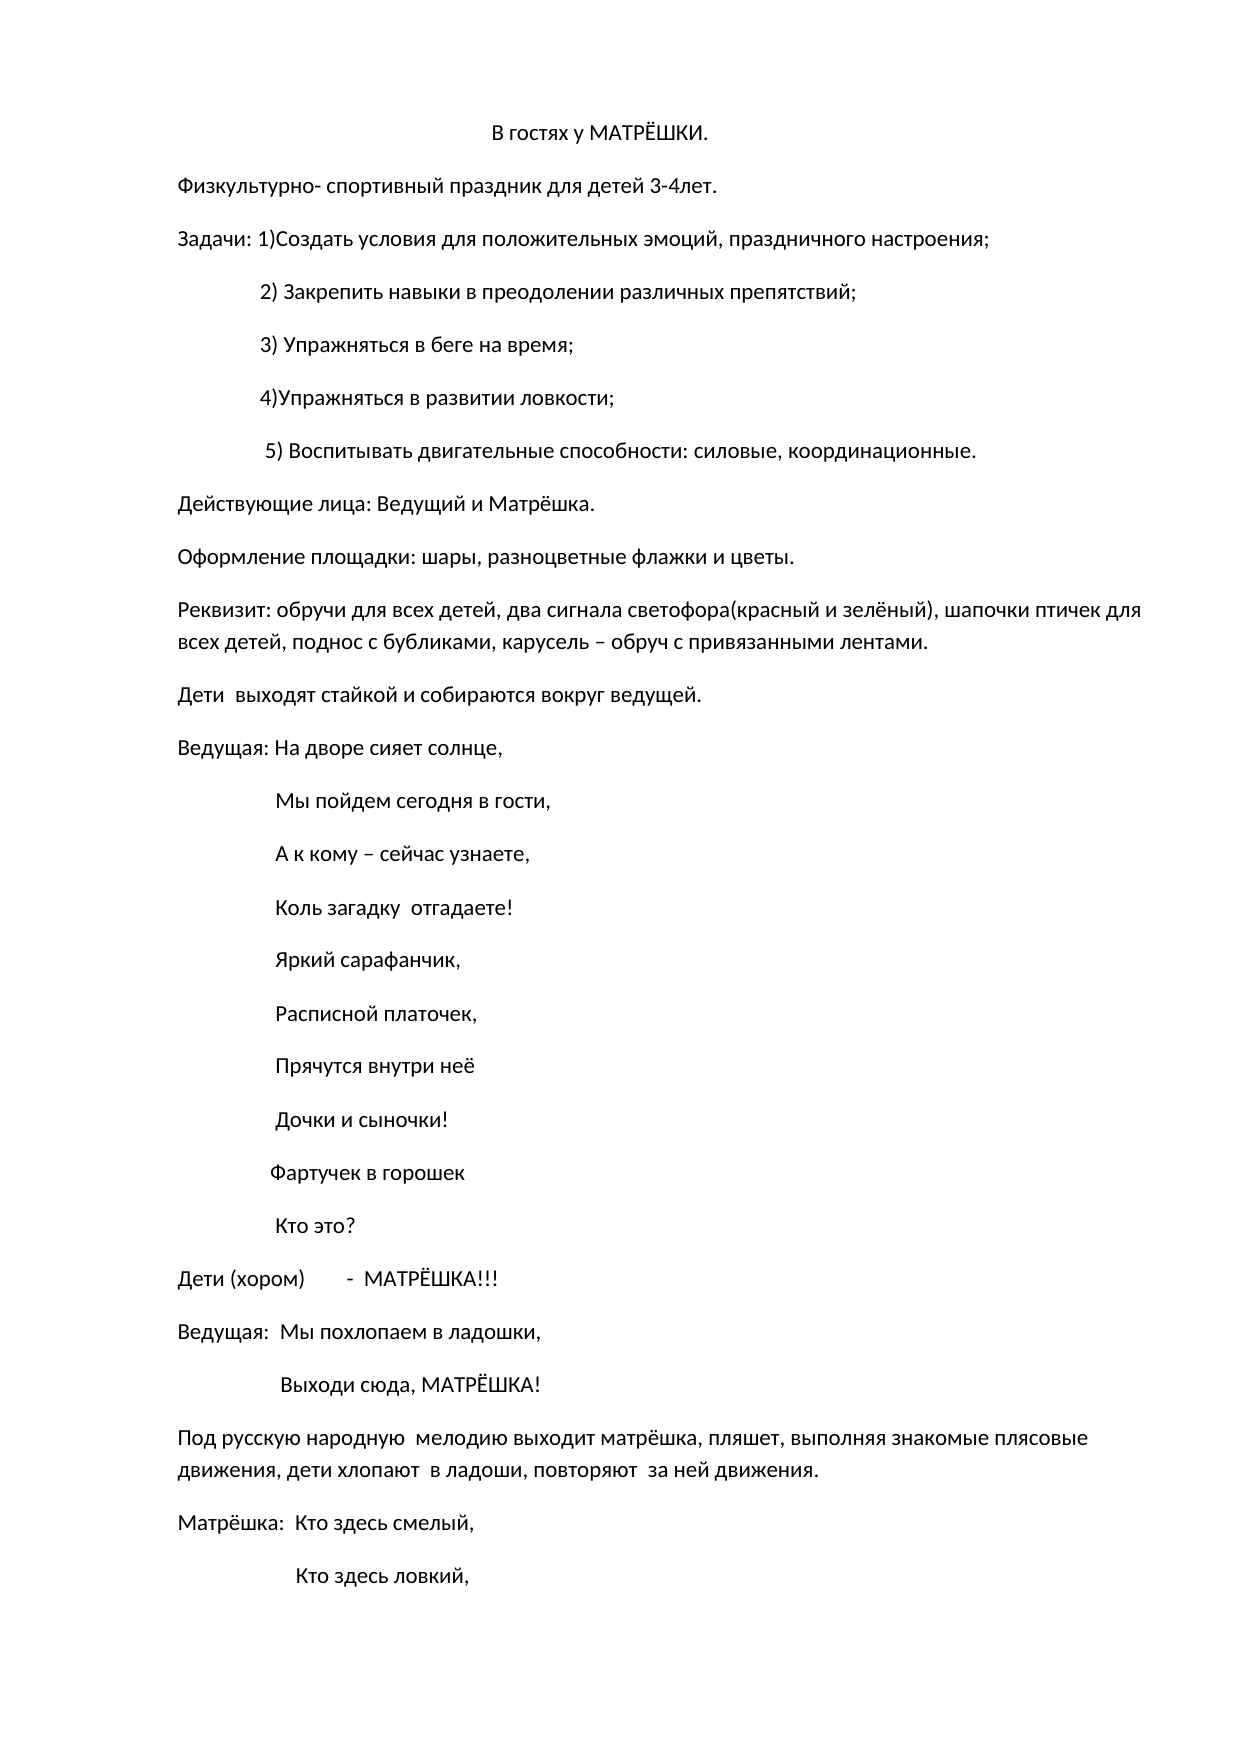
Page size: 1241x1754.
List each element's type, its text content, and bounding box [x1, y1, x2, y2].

text Дети выходят стайкой и собираются вокруг ведущей. [177, 681, 1152, 708]
text Реквизит: обручи для всех детей, два сигнала светофора(красный и зелёный), шапочки птичек для всех детей, поднос с бубликами, карусель – обруч с привязанными лентами. [177, 595, 1152, 656]
text Физкультурно- спортивный праздник для детей 3-4лет. [177, 171, 1152, 199]
text Задачи: 1)Создать условия для положительных эмоций, праздничного настроения; [177, 224, 1152, 252]
text 2) Закрепить навыки в преодолении различных препятствий; [177, 277, 1152, 305]
text Под русскую народную мелодию выходит матрёшка, пляшет, выполняя знакомые плясовые движения, дети хлопают в ладоши, повторяют за ней движения. [177, 1423, 1152, 1483]
text 4)Упражняться в развитии ловкости; [177, 383, 1152, 411]
text Выходи сюда, МАТРЁШКА! [177, 1370, 1152, 1398]
text Ведущая: Мы похлопаем в ладошки, [177, 1317, 1152, 1345]
text Фартучек в горошек [177, 1158, 1152, 1186]
text А к кому – сейчас узнаете, [177, 839, 1152, 868]
text Оформление площадки: шары, разноцветные флажки и цветы. [177, 542, 1152, 570]
text Коль загадку отгадаете! [177, 893, 1152, 921]
text Яркий сарафанчик, [177, 946, 1152, 974]
text Прячутся внутри неё [177, 1052, 1152, 1080]
text Мы пойдем сегодня в гости, [177, 787, 1152, 814]
text 5) Воспитывать двигательные способности: силовые, координационные. [177, 436, 1152, 464]
text Матрёшка: Кто здесь смелый, [177, 1508, 1152, 1536]
text Кто это? [177, 1211, 1152, 1239]
text В гостях у МАТРЁШКИ. [177, 118, 1152, 146]
text Расписной платочек, [177, 999, 1152, 1027]
text Ведущая: На дворе сияет солнце, [177, 733, 1152, 762]
text Кто здесь ловкий, [177, 1561, 1152, 1589]
text Дочки и сыночки! [177, 1105, 1152, 1133]
text 3) Упражняться в беге на время; [177, 330, 1152, 358]
text Действующие лица: Ведущий и Матрёшка. [177, 489, 1152, 517]
text Дети (хором) - МАТРЁШКА!!! [177, 1264, 1152, 1292]
